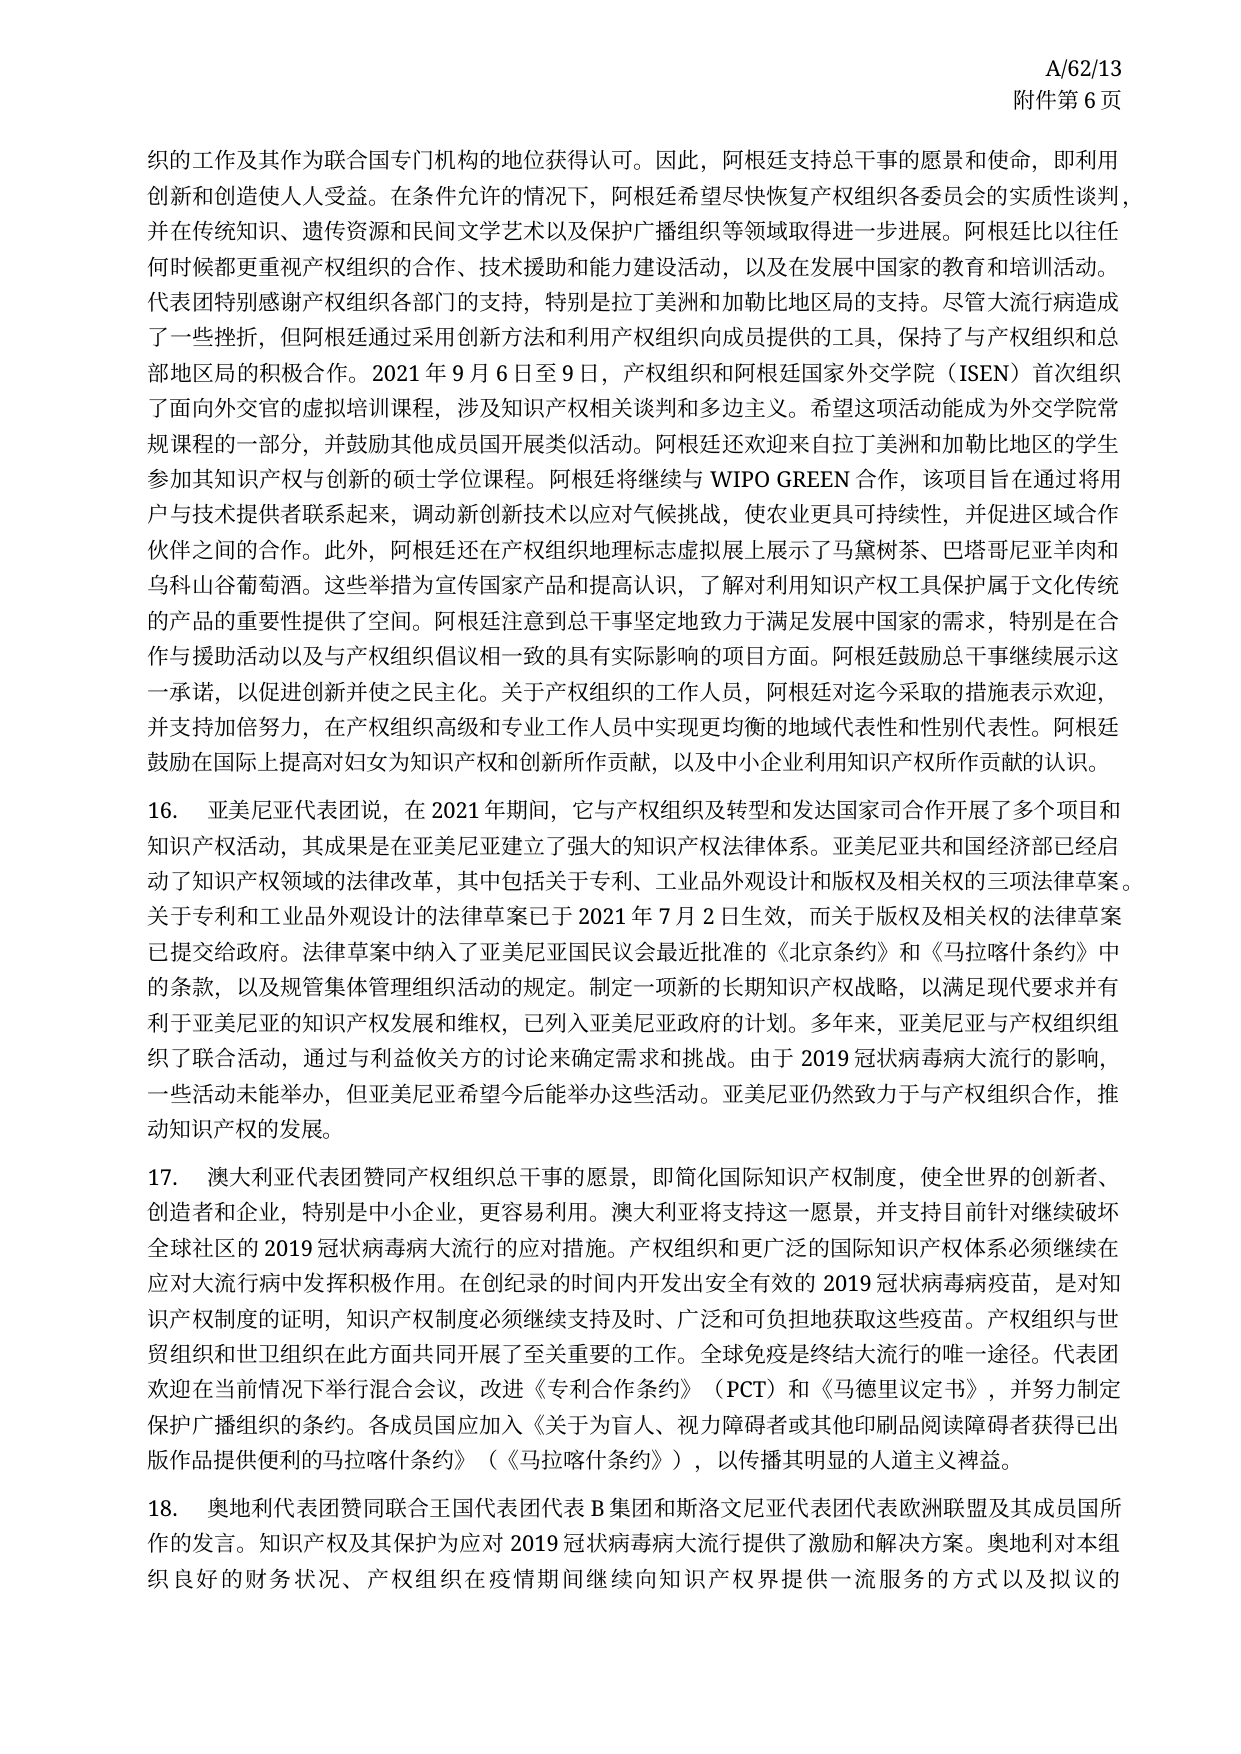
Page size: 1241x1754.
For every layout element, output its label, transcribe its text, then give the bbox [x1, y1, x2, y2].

text 亚美尼亚代表团说，在2021年期间，它与产权组织及转型和发达国家司合作开展了多个项目和知识产权活动，其成果是在亚美尼亚建立了强大的知识产权法律体系。亚美尼亚共和国经济部已经启动了知识产权领域的法律改革，其中包括关于专利、工业品外观设计和版权及相关权的三项法律草案。关于专利和工业品外观设计的法律草案已于2021年7月2日生效，而关于版权及相关权的法律草案已提交给政府。法律草案中纳入了亚美尼亚国民议会最近批准的《北京条约》和《马拉喀什条约》中的条款，以及规管集体管理组织活动的规定。制定一项新的长期知识产权战略，以满足现代要求并有利于亚美尼亚的知识产权发展和维权，已列入亚美尼亚政府的计划。多年来，亚美尼亚与产权组织组织了联合活动，通过与利益攸关方的讨论来确定需求和挑战。由于2019冠状病毒病大流行的影响，一些活动未能举办，但亚美尼亚希望今后能举办这些活动。亚美尼亚仍然致力于与产权组织合作，推动知识产权的发展。 [148, 789, 1122, 1144]
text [148, 139, 1122, 777]
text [148, 1487, 1122, 1594]
text 澳大利亚代表团赞同产权组织总干事的愿景，即简化国际知识产权制度，使全世界的创新者、创造者和企业，特别是中小企业，更容易利用。澳大利亚将支持这一愿景，并支持目前针对继续破坏全球社区的2019冠状病毒病大流行的应对措施。产权组织和更广泛的国际知识产权体系必须继续在应对大流行病中发挥积极作用。在创纪录的时间内开发出安全有效的2019冠状病毒病疫苗，是对知识产权制度的证明，知识产权制度必须继续支持及时、广泛和可负担地获取这些疫苗。产权组织与世贸组织和世卫组织在此方面共同开展了至关重要的工作。全球免疫是终结大流行的唯一途径。代表团欢迎在当前情况下举行混合会议，改进《专利合作条约》（PCT）和《马德里议定书》，并努力制定保护广播组织的条约。各成员国应加入《关于为盲人、视力障碍者或其他印刷品阅读障碍者获得已出版作品提供便利的马拉喀什条约》（《马拉喀什条约》），以传播其明显的人道主义裨益。 [148, 1156, 1122, 1475]
